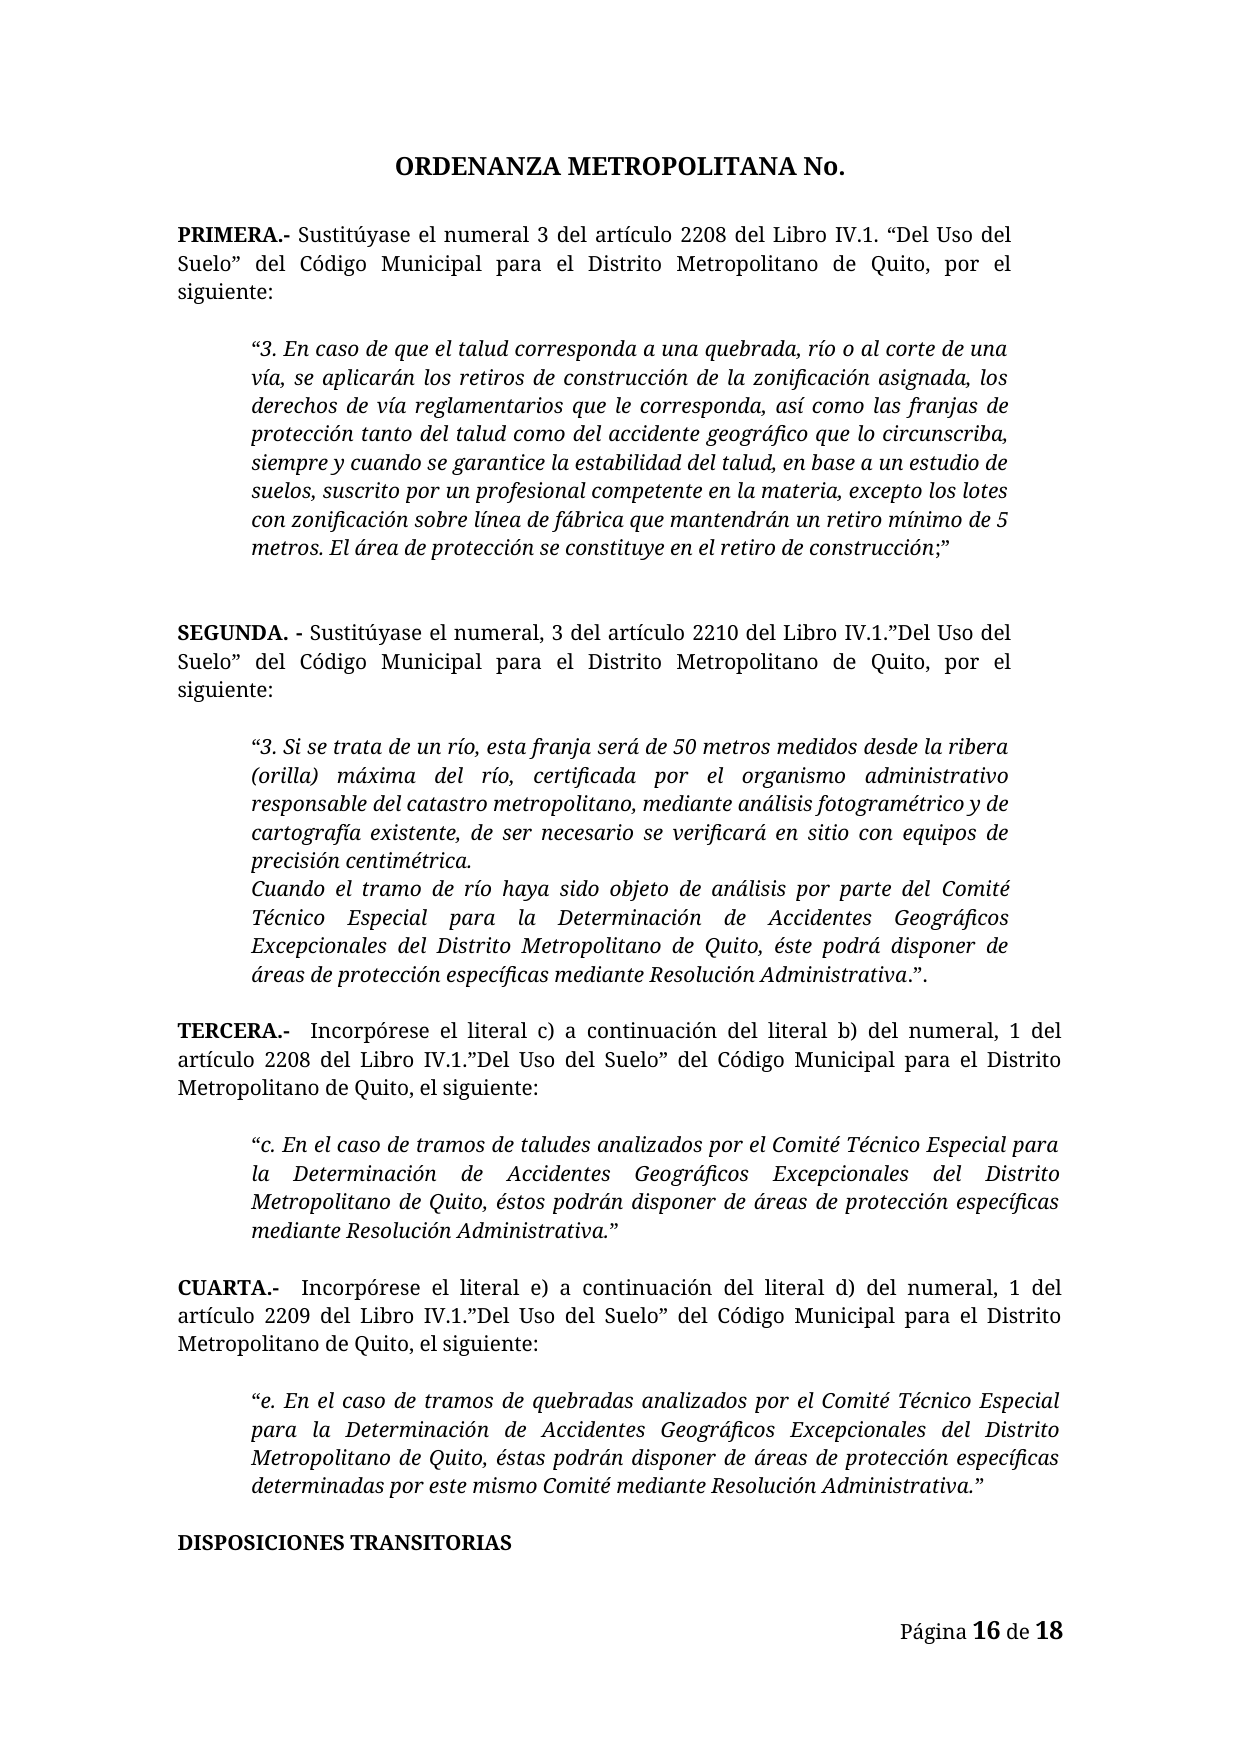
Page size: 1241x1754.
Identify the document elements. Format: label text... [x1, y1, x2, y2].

subtitle “e. En el caso de tramos de quebradas analizados por el Comité Técnico Especial para la Determinación de Accidentes Geográficos Excepcionales del Distrito Metropolitano de Quito, éstas podrán disponer de áreas de protección específicas determinadas por este mismo Comité mediante Resolución Administrativa.” [251, 1386, 1063, 1500]
text Cuando el tramo de río haya sido objeto de análisis por parte del Comité Técnico Especial para la Determinación de Accidentes Geográficos Excepcionales del Distrito Metropolitano de Quito, éste podrá disponer de áreas de protección específicas mediante Resolución Administrativa.”. [251, 874, 1012, 988]
text “3. Si se trata de un río, esta franja será de 50 metros medidos desde la ribera (orilla) máxima del río, certificada por el organismo administrativo responsable del catastro metropolitano, mediante análisis fotogramétrico y de cartografía existente, de ser necesario se verificará en sitio con equipos de precisión centimétrica. [251, 732, 1012, 874]
subtitle TERCERA.- Incorpórese el literal c) a continuación del literal b) del numeral, 1 del artículo 2208 del Libro IV.1.”Del Uso del Suelo” del Código Municipal para el Distrito Metropolitano de Quito, el siguiente: [177, 1017, 1063, 1102]
subtitle CUARTA.- Incorpórese el literal e) a continuación del literal d) del numeral, 1 del artículo 2209 del Libro IV.1.”Del Uso del Suelo” del Código Municipal para el Distrito Metropolitano de Quito, el siguiente: [177, 1273, 1063, 1358]
text SEGUNDA. - Sustitúyase el numeral, 3 del artículo 2210 del Libro IV.1.”Del Uso del Suelo” del Código Municipal para el Distrito Metropolitano de Quito, por el siguiente: [177, 618, 1012, 704]
text “3. En caso de que el talud corresponda a una quebrada, río o al corte de una vía, se aplicarán los retiros de construcción de la zonificación asignada, los derechos de vía reglamentarios que le corresponda, así como las franjas de protección tanto del talud como del accidente geográfico que lo circunscriba, siempre y cuando se garantice la estabilidad del talud, en base a un estudio de suelos, suscrito por un profesional competente en la materia, excepto los lotes con zonificación sobre línea de fábrica que mantendrán un retiro mínimo de 5 metros. El área de protección se constituye en el retiro de construcción;” [251, 334, 1012, 562]
text PRIMERA.- Sustitúyase el numeral 3 del artículo 2208 del Libro IV.1. “Del Uso del Suelo” del Código Municipal para el Distrito Metropolitano de Quito, por el siguiente: [177, 220, 1012, 306]
subtitle “c. En el caso de tramos de taludes analizados por el Comité Técnico Especial para la Determinación de Accidentes Geográficos Excepcionales del Distrito Metropolitano de Quito, éstos podrán disponer de áreas de protección específicas mediante Resolución Administrativa.” [251, 1130, 1063, 1244]
subtitle DISPOSICIONES TRANSITORIAS [177, 1528, 1063, 1557]
